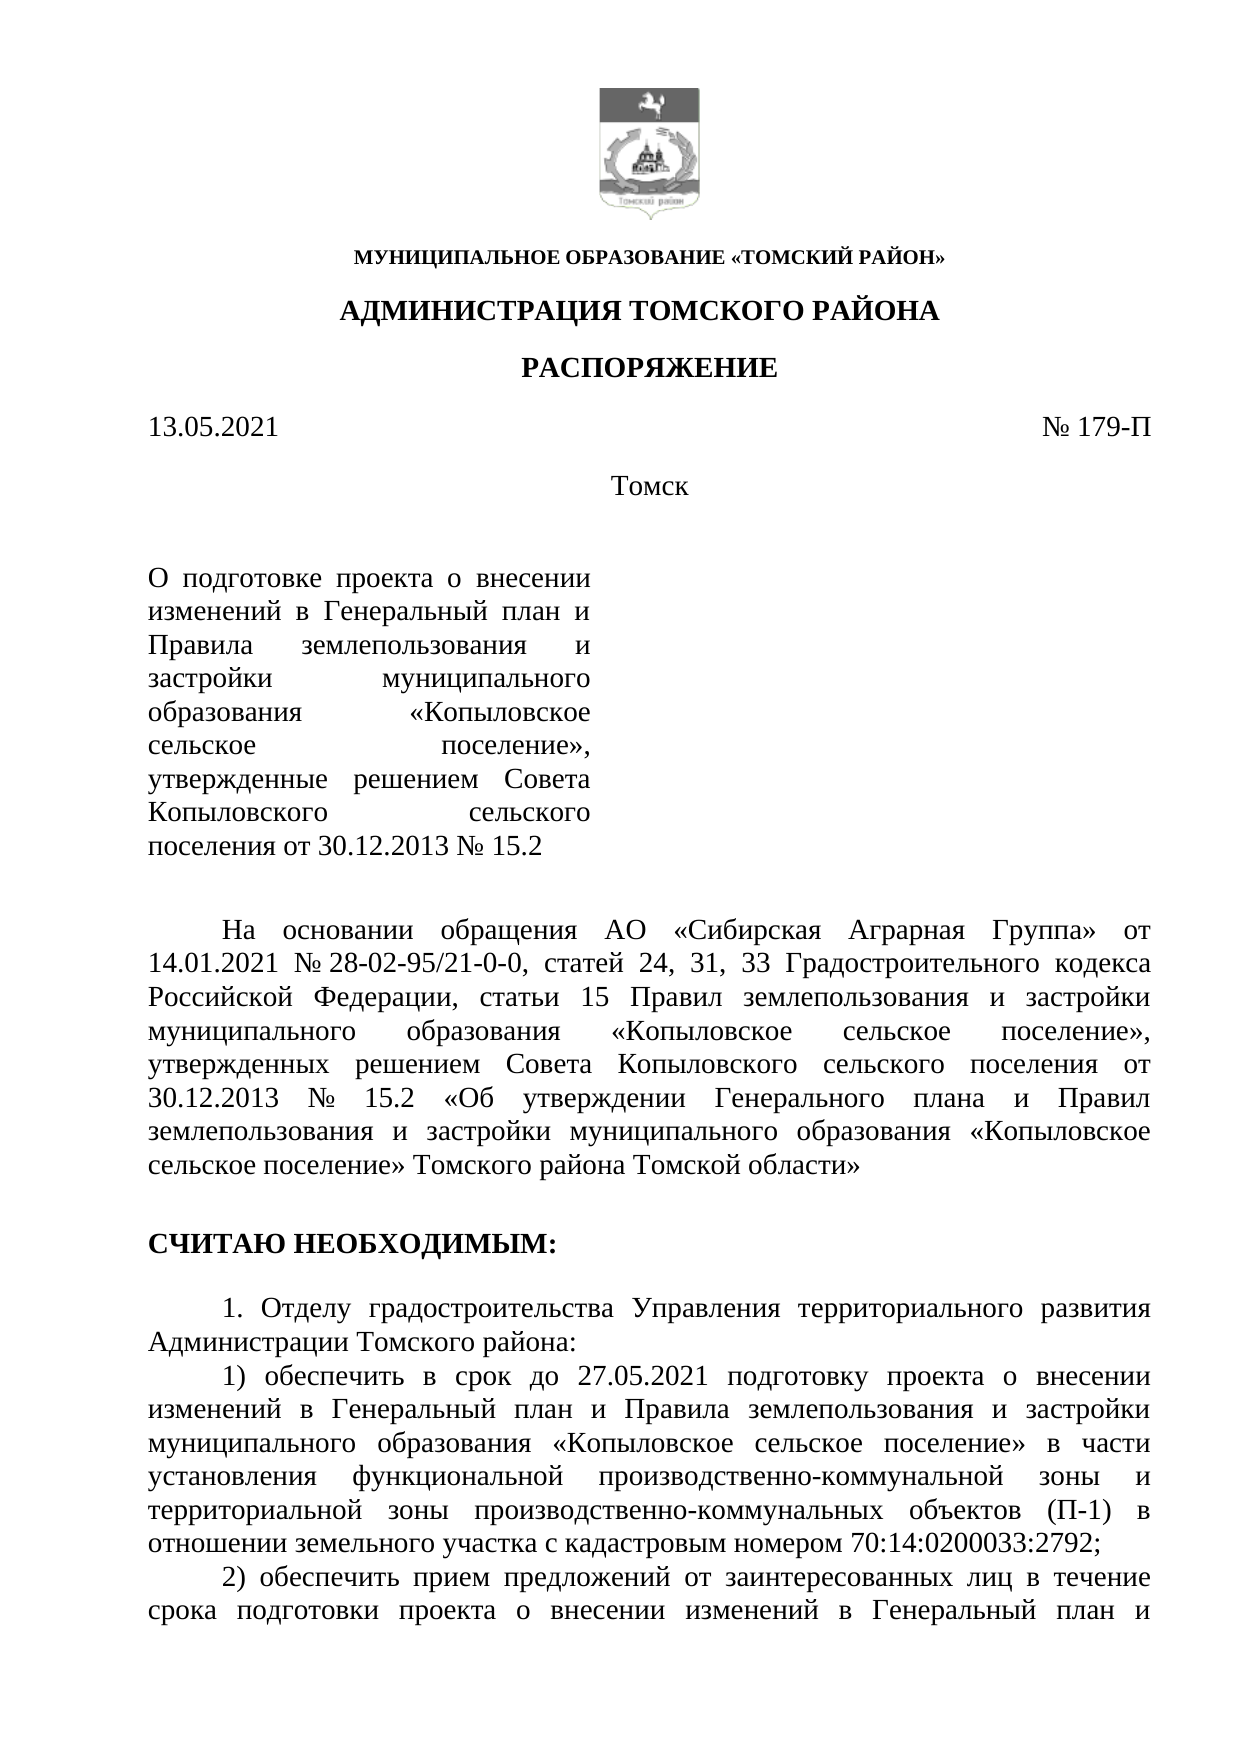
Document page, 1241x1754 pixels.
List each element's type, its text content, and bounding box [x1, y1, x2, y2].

text 1. Отделу градостроительства Управления территориального развития Администрации Томского района: [148, 1291, 1152, 1358]
text МУНИЦИПАЛЬНОЕ ОБРАЗОВАНИЕ «ТОМСКИЙ РАЙОН» [148, 245, 1152, 269]
text СЧИТАЮ НЕОБХОДИМЫМ: [148, 1226, 1152, 1259]
text 1) обеспечить в срок до 27.05.2021 подготовку проекта о внесении изменений в Генеральный план и Правила землепользования и застройки муниципального образования «Копыловское сельское поселение» в части установления функциональной производственно-коммунальной зоны и территориальной зоны производственно-коммунальных объектов (П-1) в отношении земельного участка с кадастровым номером 70:14:0200033:2792; [148, 1358, 1152, 1559]
text 13.05.2021 № 179-П [148, 409, 1152, 443]
subtitle РАСПОРЯЖЕНИЕ [148, 351, 1152, 384]
text Томск [148, 468, 1152, 501]
text На основании обращения АО «Сибирская Аграрная Группа» от 14.01.2021 № 28-02-95/21-0-0, статей 24, 31, 33 Градостроительного кодекса Российской Федерации, статьи 15 Правил землепользования и застройки муниципального образования «Копыловское сельское поселение», утвержденных решением Совета Копыловского сельского поселения от 30.12.2013 № 15.2 «Об утверждении Генерального плана и Правил землепользования и застройки муниципального образования «Копыловское сельское поселение» Томского района Томской области» [148, 912, 1152, 1180]
subtitle АДМИНИСТРАЦИЯ ТОМСКОГО РАЙОНА [148, 293, 1092, 327]
text О подготовке проекта о внесении изменений в Генеральный план и Правила землепользования и застройки муниципального образования «Копыловское сельское поселение», утвержденные решением Совета Копыловского сельского поселения от 30.12.2013 № 15.2 [148, 560, 591, 862]
